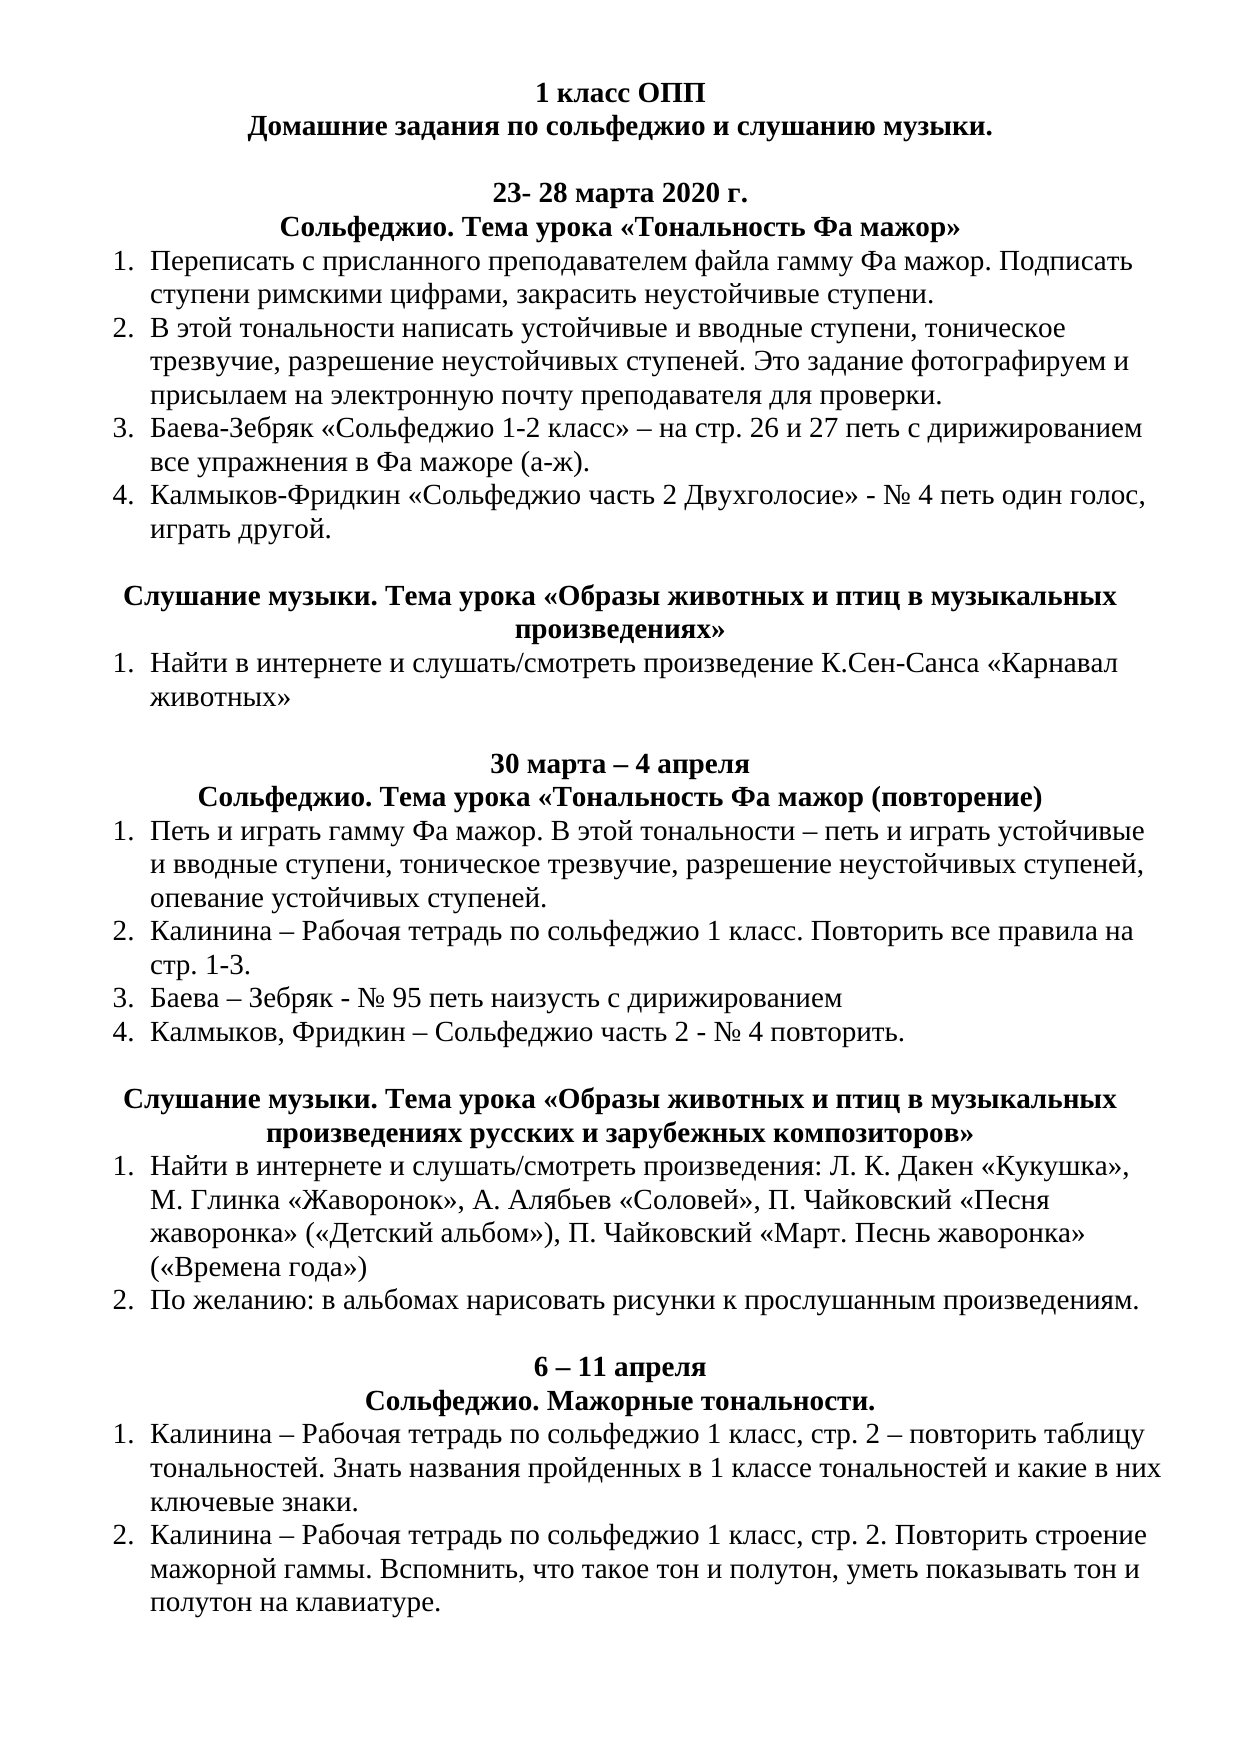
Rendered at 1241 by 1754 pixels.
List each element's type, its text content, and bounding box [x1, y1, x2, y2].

list Баева – Зебряк - № 95 петь наизусть с дирижированием [112, 981, 1165, 1014]
text Сольфеджио. Мажорные тональности. [75, 1383, 1165, 1417]
list В этой тональности написать устойчивые и вводные ступени, тоническое трезвучие, разрешение неустойчивых ступеней. Это задание фотографируем и присылаем на электронную почту преподавателя для проверки. [112, 310, 1165, 410]
list Найти в интернете и слушать/смотреть произведения: Л. К. Дакен «Кукушка», М. Глинка «Жаворонок», А. Алябьев «Соловей», П. Чайковский «Песня жаворонка» («Детский альбом»), П. Чайковский «Март. Песнь жаворонка» («Времена года») [112, 1148, 1165, 1282]
list По желанию: в альбомах нарисовать рисунки к прослушанным произведениям. [112, 1282, 1165, 1316]
text 23- 28 марта 2020 г. [75, 176, 1165, 209]
list Калмыков, Фридкин – Сольфеджио часть 2 - № 4 повторить. [112, 1014, 1165, 1048]
text Слушание музыки. Тема урока «Образы животных и птиц в музыкальных произведениях» [75, 578, 1165, 645]
list Калмыков-Фридкин «Сольфеджио часть 2 Двухголосие» - № 4 петь один голос, играть другой. [112, 477, 1165, 544]
text 1 класс ОПП [75, 75, 1165, 108]
text 6 – 11 апреля [75, 1349, 1165, 1383]
list Переписать с присланного преподавателем файла гамму Фа мажор. Подписать ступени римскими цифрами, закрасить неустойчивые ступени. [112, 243, 1165, 310]
list Калинина – Рабочая тетрадь по сольфеджио 1 класс, стр. 2 – повторить таблицу тональностей. Знать названия пройденных в 1 классе тональностей и какие в них ключевые знаки. [112, 1417, 1165, 1517]
text Домашние задания по сольфеджио и слушанию музыки. [75, 108, 1165, 142]
list Найти в интернете и слушать/смотреть произведение К.Сен-Санса «Карнавал животных» [112, 645, 1165, 712]
list Баева-Зебряк «Сольфеджио 1-2 класс» – на стр. 26 и 27 петь с дирижированием все упражнения в Фа мажоре (а-ж). [112, 410, 1165, 477]
text 30 марта – 4 апреля [75, 746, 1165, 779]
list Калинина – Рабочая тетрадь по сольфеджио 1 класс, стр. 2. Повторить строение мажорной гаммы. Вспомнить, что такое тон и полутон, уметь показывать тон и полутон на клавиатуре. [112, 1517, 1165, 1618]
text Сольфеджио. Тема урока «Тональность Фа мажор (повторение) [75, 779, 1165, 813]
text Сольфеджио. Тема урока «Тональность Фа мажор» [75, 209, 1165, 243]
list Петь и играть гамму Фа мажор. В этой тональности – петь и играть устойчивые и вводные ступени, тоническое трезвучие, разрешение неустойчивых ступеней, опевание устойчивых ступеней. [112, 813, 1165, 913]
list Калинина – Рабочая тетрадь по сольфеджио 1 класс. Повторить все правила на стр. 1-3. [112, 913, 1165, 981]
text Слушание музыки. Тема урока «Образы животных и птиц в музыкальных произведениях русских и зарубежных композиторов» [75, 1081, 1165, 1148]
